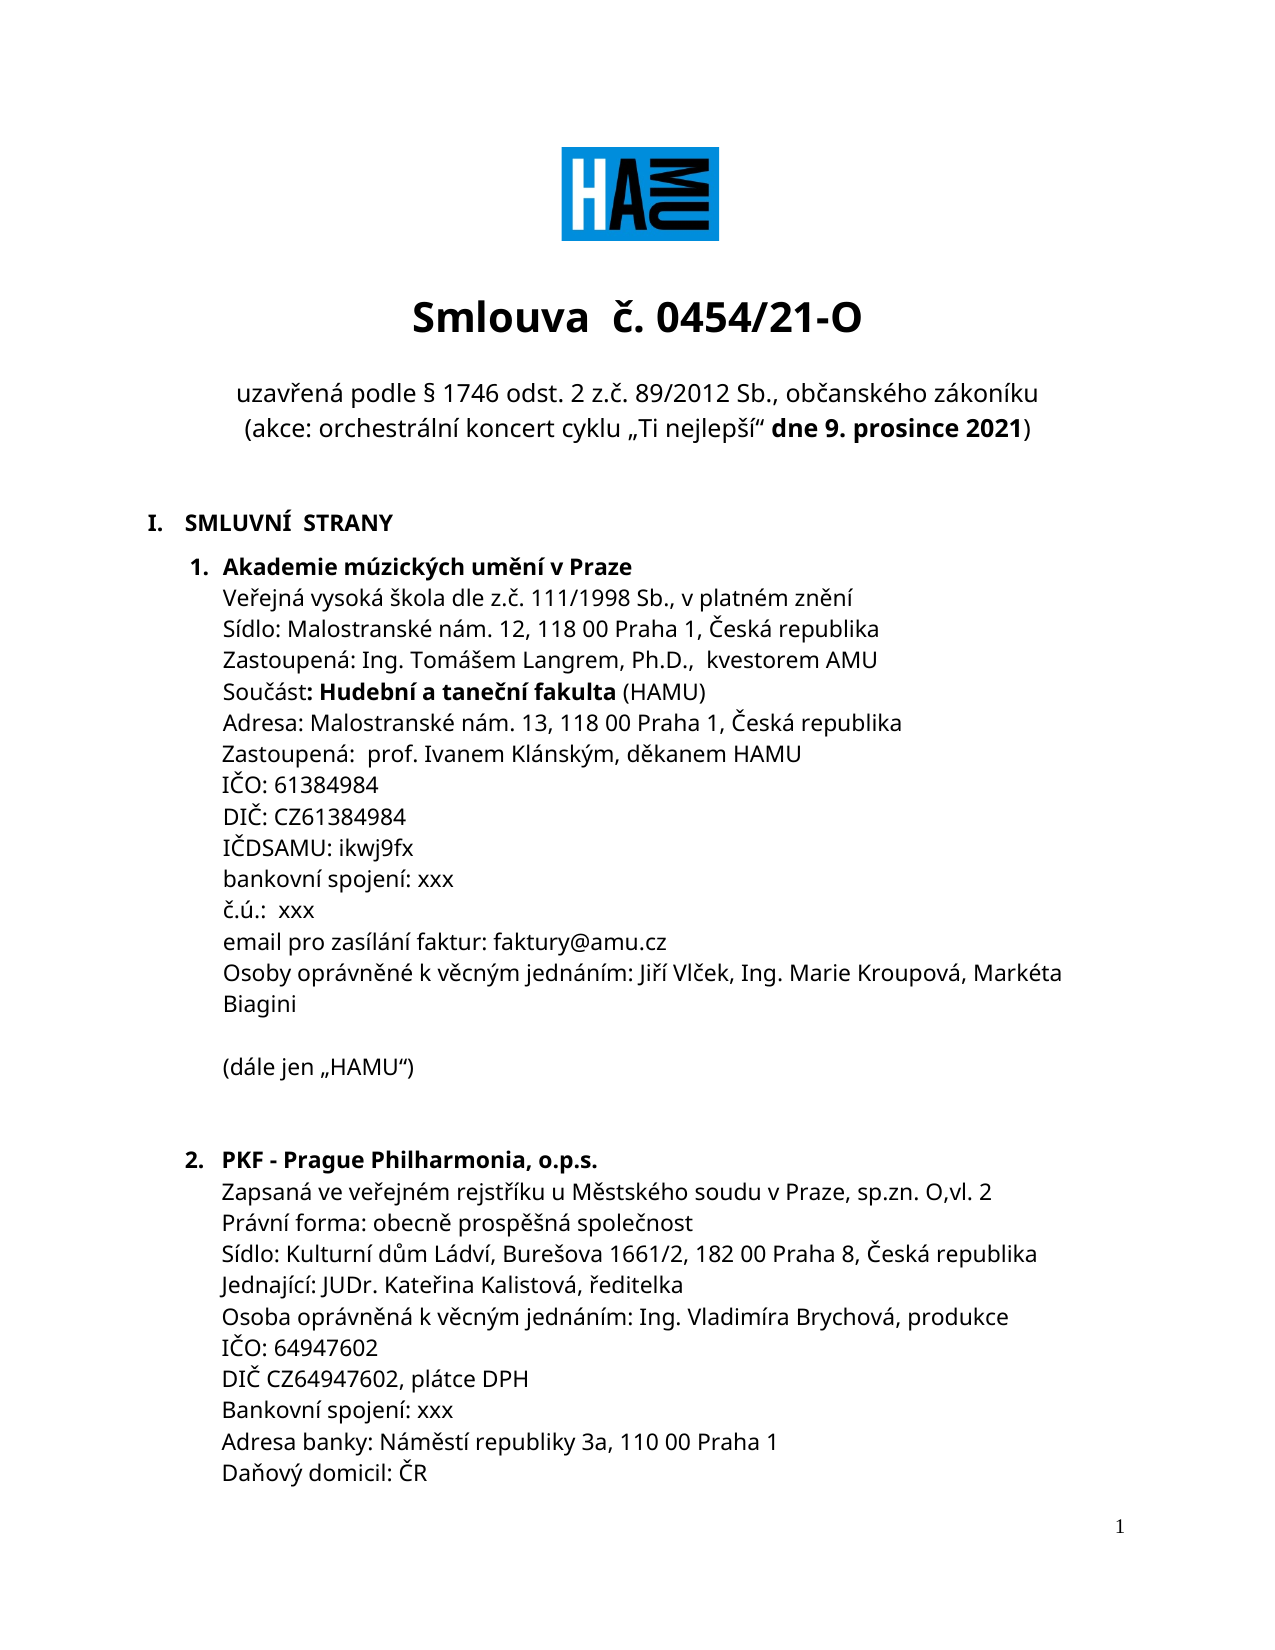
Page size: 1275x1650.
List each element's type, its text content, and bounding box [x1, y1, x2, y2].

text Jednající: JUDr. Kateřina Kalistová, ředitelka [148, 1269, 1127, 1301]
text bankovní spojení: xxx [148, 863, 1127, 894]
text Adresa: Malostranské nám. 13, 118 00 Praha 1, Česká republika [148, 707, 1127, 738]
text email pro zasílání faktur: faktury@amu.cz [223, 926, 1127, 957]
text Osoba oprávněná k věcným jednáním: Ing. Vladimíra Brychová, produkce [148, 1301, 1127, 1332]
text IČO: 64947602 [148, 1332, 1127, 1363]
text Sídlo: Malostranské nám. 12, 118 00 Praha 1, Česká republika [148, 613, 1127, 644]
text č.ú.: xxx [148, 894, 1127, 926]
text Zapsaná ve veřejném rejstříku u Městského soudu v Praze, sp.zn. O,vl. 2 [148, 1176, 1127, 1207]
text IČO: 61384984 [148, 769, 1127, 801]
text Veřejná vysoká škola dle z.č. 111/1998 Sb., v platném znění [148, 582, 1127, 613]
text DIČ CZ64947602, plátce DPH [148, 1363, 1127, 1394]
text Sídlo: Kulturní dům Ládví, Burešova 1661/2, 182 00 Praha 8, Česká republika [148, 1238, 1127, 1269]
text I. SMLUVNÍ STRANY [148, 507, 1127, 538]
text Daňový domicil: ČR [148, 1457, 1127, 1488]
text 1. Akademie múzických umění v Praze [148, 551, 1127, 582]
text uzavřená podle § 1746 odst. 2 z.č. 89/2012 Sb., občanského zákoníku [148, 376, 1127, 410]
text Adresa banky: Náměstí republiky 3a, 110 00 Praha 1 [148, 1426, 1127, 1457]
text Zastoupená: prof. Ivanem Klánským, děkanem HAMU [222, 738, 1127, 769]
text Osoby oprávněné k věcným jednáním: Jiří Vlček, Ing. Marie Kroupová, Markéta Biagini [223, 957, 1127, 1051]
text Právní forma: obecně prospěšná společnost [148, 1207, 1127, 1238]
text (dále jen „HAMU“) [148, 1051, 1127, 1082]
text DIČ: CZ61384984 [148, 801, 1127, 832]
text 2. PKF - Prague Philharmonia, o.p.s. [148, 1144, 1127, 1176]
text IČ DSAMU: ikwj9fx [148, 832, 1127, 863]
text Součást: Hudební a taneční fakulta (HAMU) [148, 676, 1127, 707]
text Bankovní spojení: xxx [148, 1394, 1127, 1426]
text Smlouva č. 0454/21-O [148, 288, 1127, 345]
text Zastoupená: Ing. Tomášem Langrem, Ph.D., kvestorem AMU [148, 644, 1127, 676]
picture [561, 147, 720, 241]
text (akce: orchestrální koncert cyklu „Ti nejlepší“ dne 9. prosince 2021) [148, 410, 1127, 444]
